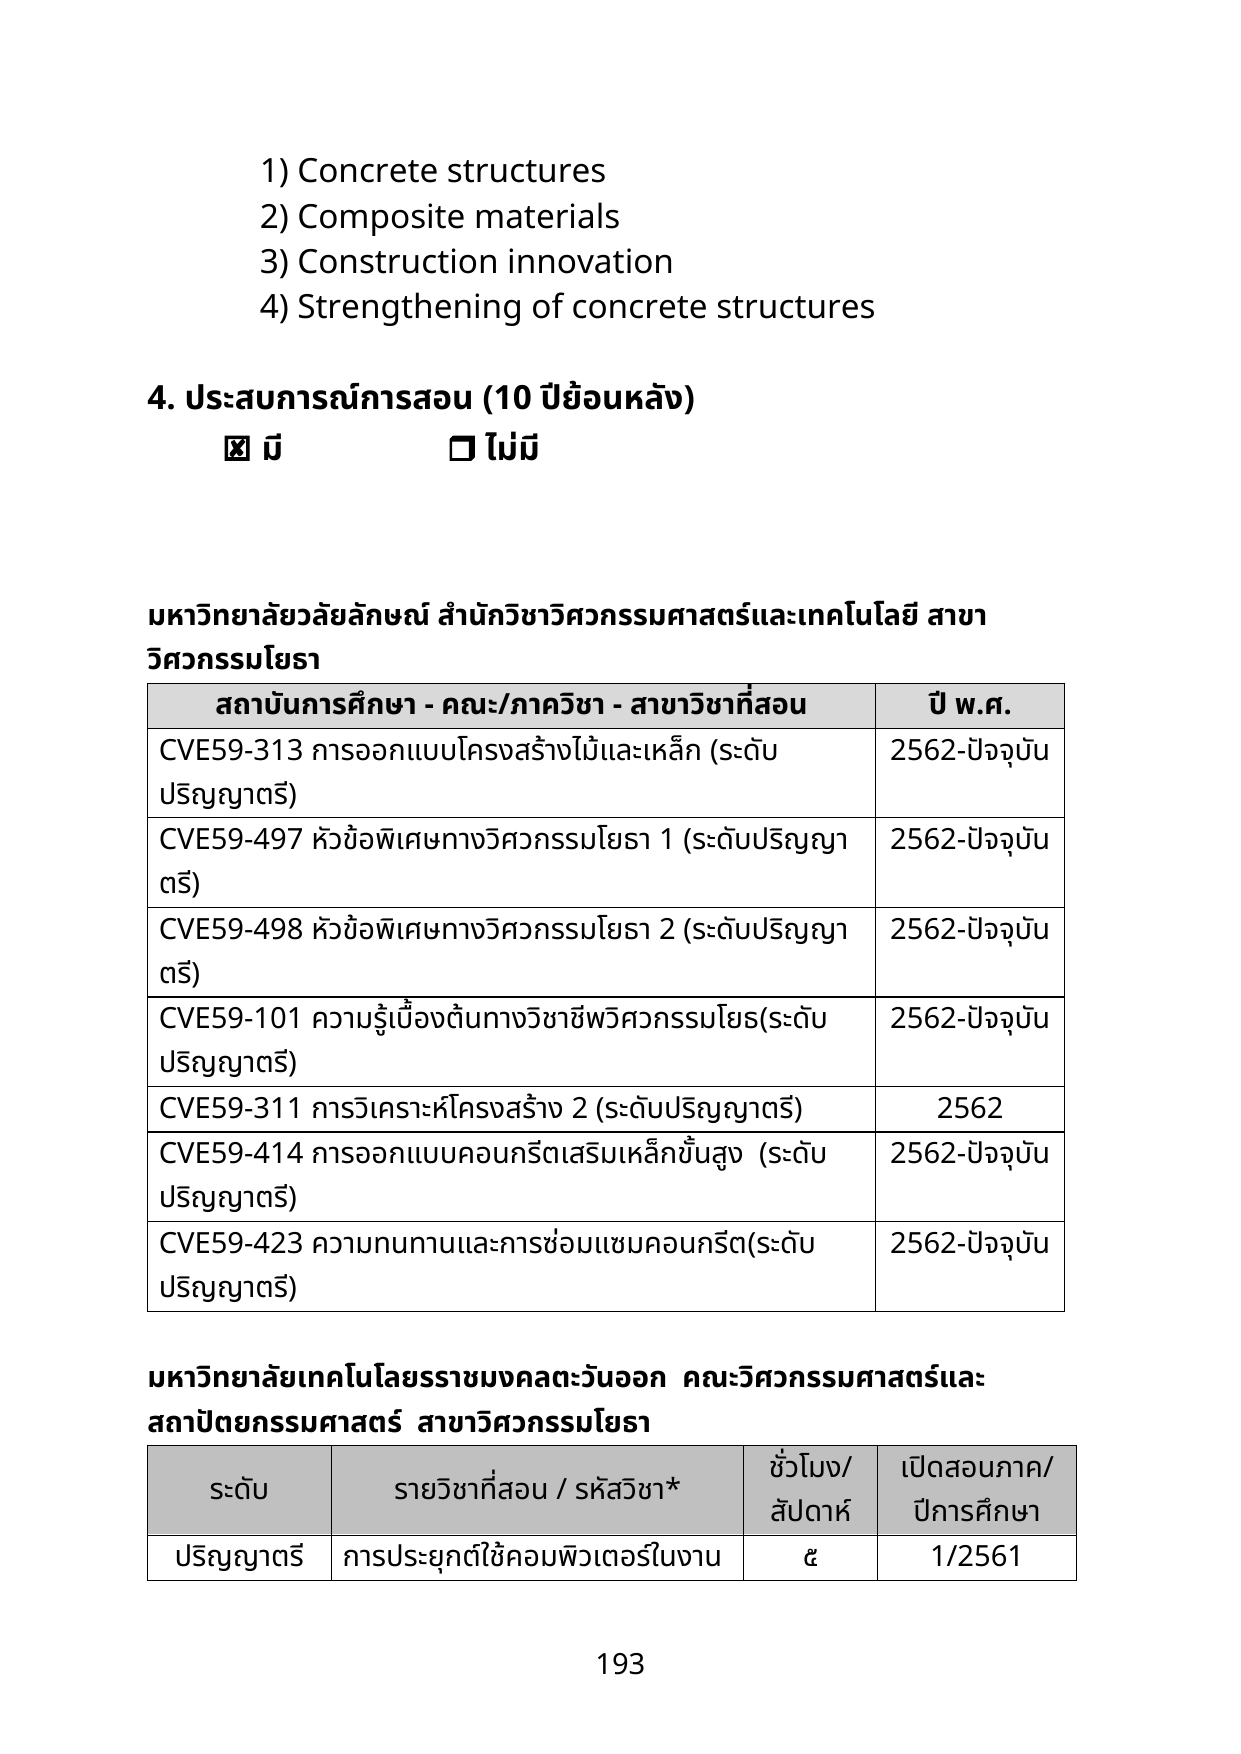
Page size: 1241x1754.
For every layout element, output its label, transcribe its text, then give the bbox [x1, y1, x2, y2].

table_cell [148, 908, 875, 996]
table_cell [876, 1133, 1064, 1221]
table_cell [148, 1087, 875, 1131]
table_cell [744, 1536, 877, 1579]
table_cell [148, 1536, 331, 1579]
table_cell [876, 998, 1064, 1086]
list Strengthening of concrete structures [259, 283, 1093, 329]
text มหาวิทยาลัยวลัยลักษณ์ สำนักวิชาวิศวกรรมศาสตร์และเทคโนโลยี สาขาวิศวกรรมโยธา [147, 594, 1093, 682]
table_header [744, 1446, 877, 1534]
text 4. ประสบการณ์การสอน (10 ปีย้อนหลัง) [147, 374, 1093, 425]
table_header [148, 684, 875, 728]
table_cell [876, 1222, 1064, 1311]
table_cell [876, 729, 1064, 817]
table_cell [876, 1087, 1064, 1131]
list Construction innovation [259, 238, 1093, 283]
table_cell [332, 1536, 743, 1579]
text มหาวิทยาลัยเทคโนโลยรราชมงคลตะวันออก คณะวิศวกรรมศาสตร์และสถาปัตยกรรมศาสตร์ สาขาวิศวกรรมโยธา [147, 1357, 1093, 1445]
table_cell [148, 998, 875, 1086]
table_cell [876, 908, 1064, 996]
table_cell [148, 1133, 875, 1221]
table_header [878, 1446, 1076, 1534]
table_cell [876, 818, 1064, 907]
text มี ไม่มี [147, 425, 1093, 475]
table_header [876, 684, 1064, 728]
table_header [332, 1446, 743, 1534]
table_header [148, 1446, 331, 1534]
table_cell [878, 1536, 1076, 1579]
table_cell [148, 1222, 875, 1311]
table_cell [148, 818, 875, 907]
list Concrete structures [259, 147, 1093, 192]
list Composite materials [259, 192, 1093, 238]
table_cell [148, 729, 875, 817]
